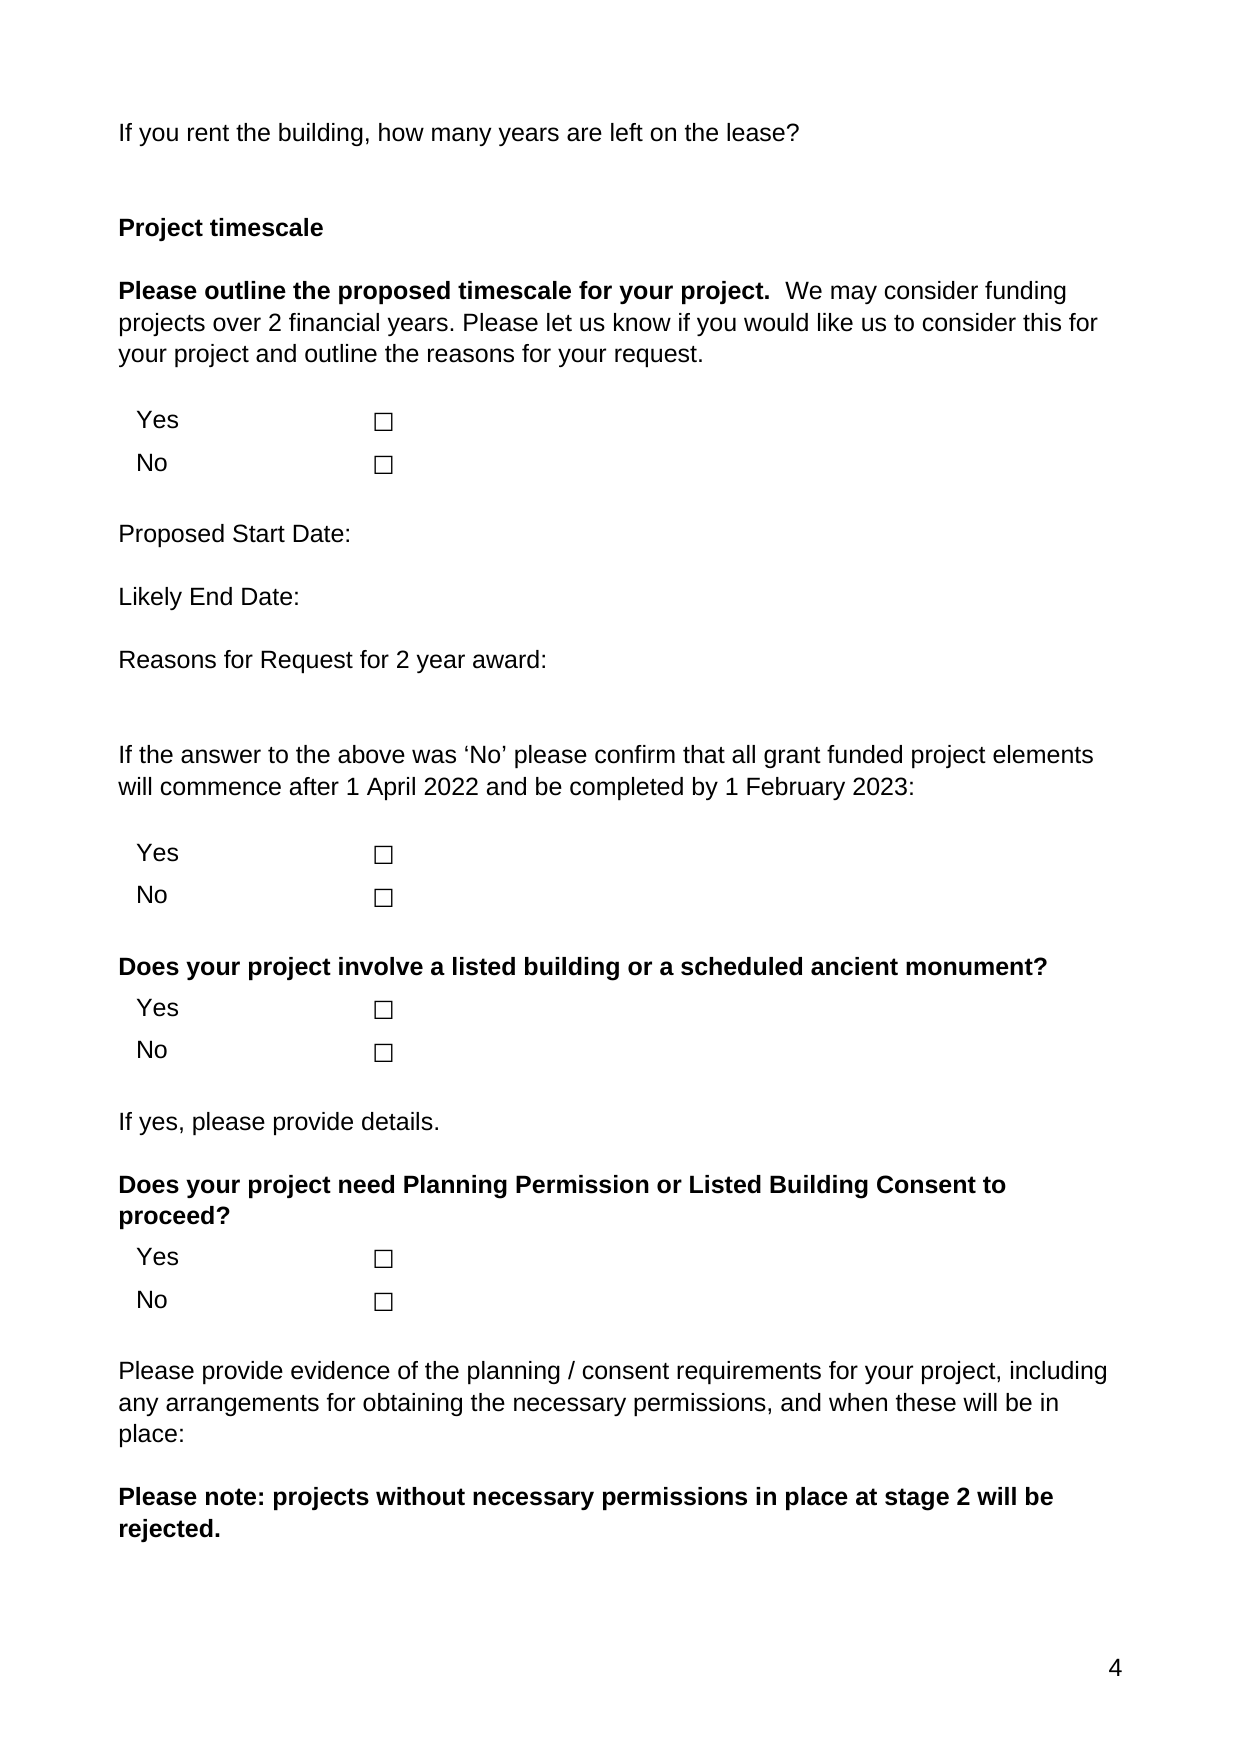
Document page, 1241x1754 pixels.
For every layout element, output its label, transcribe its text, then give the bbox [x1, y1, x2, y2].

table_cell No [127, 1282, 363, 1324]
text Please provide evidence of the planning / consent requirements for your project, including any arrangements for obtaining the necessary permissions, and when these will be in place: [118, 1356, 1122, 1448]
text Does your project involve a listed building or a scheduled ancient monument? [118, 952, 1122, 981]
table_header Yes [127, 1239, 363, 1282]
text Please outline the proposed timescale for your project. We may consider funding projects over 2 financial years. Please let us know if you would like us to consider this for your project and outline the reasons for your request. [118, 276, 1122, 368]
text Project timescale [118, 213, 1122, 242]
table_cell No [127, 878, 363, 920]
text If the answer to the above was ‘No’ please confirm that all grant funded project elements will commence after 1 April 2022 and be completed by 1 February 2023: [118, 740, 1122, 800]
text Does your project need Planning Permission or Listed Building Consent to proceed? [118, 1170, 1122, 1230]
text If yes, please provide details. [118, 1107, 1122, 1135]
text Proposed Start Date: [118, 519, 1122, 548]
table_header Yes [127, 990, 363, 1032]
table_cell No [127, 445, 363, 488]
text Please note: projects without necessary permissions in place at stage 2 will be rejected. [118, 1482, 1122, 1543]
table_header Yes [127, 835, 363, 877]
text Likely End Date: [118, 582, 1122, 611]
table_cell No [127, 1032, 363, 1075]
text If you rent the building, how many years are left on the lease? [118, 118, 1122, 147]
table_header Yes [127, 402, 363, 445]
text Reasons for Request for 2 year award: [118, 645, 1122, 674]
